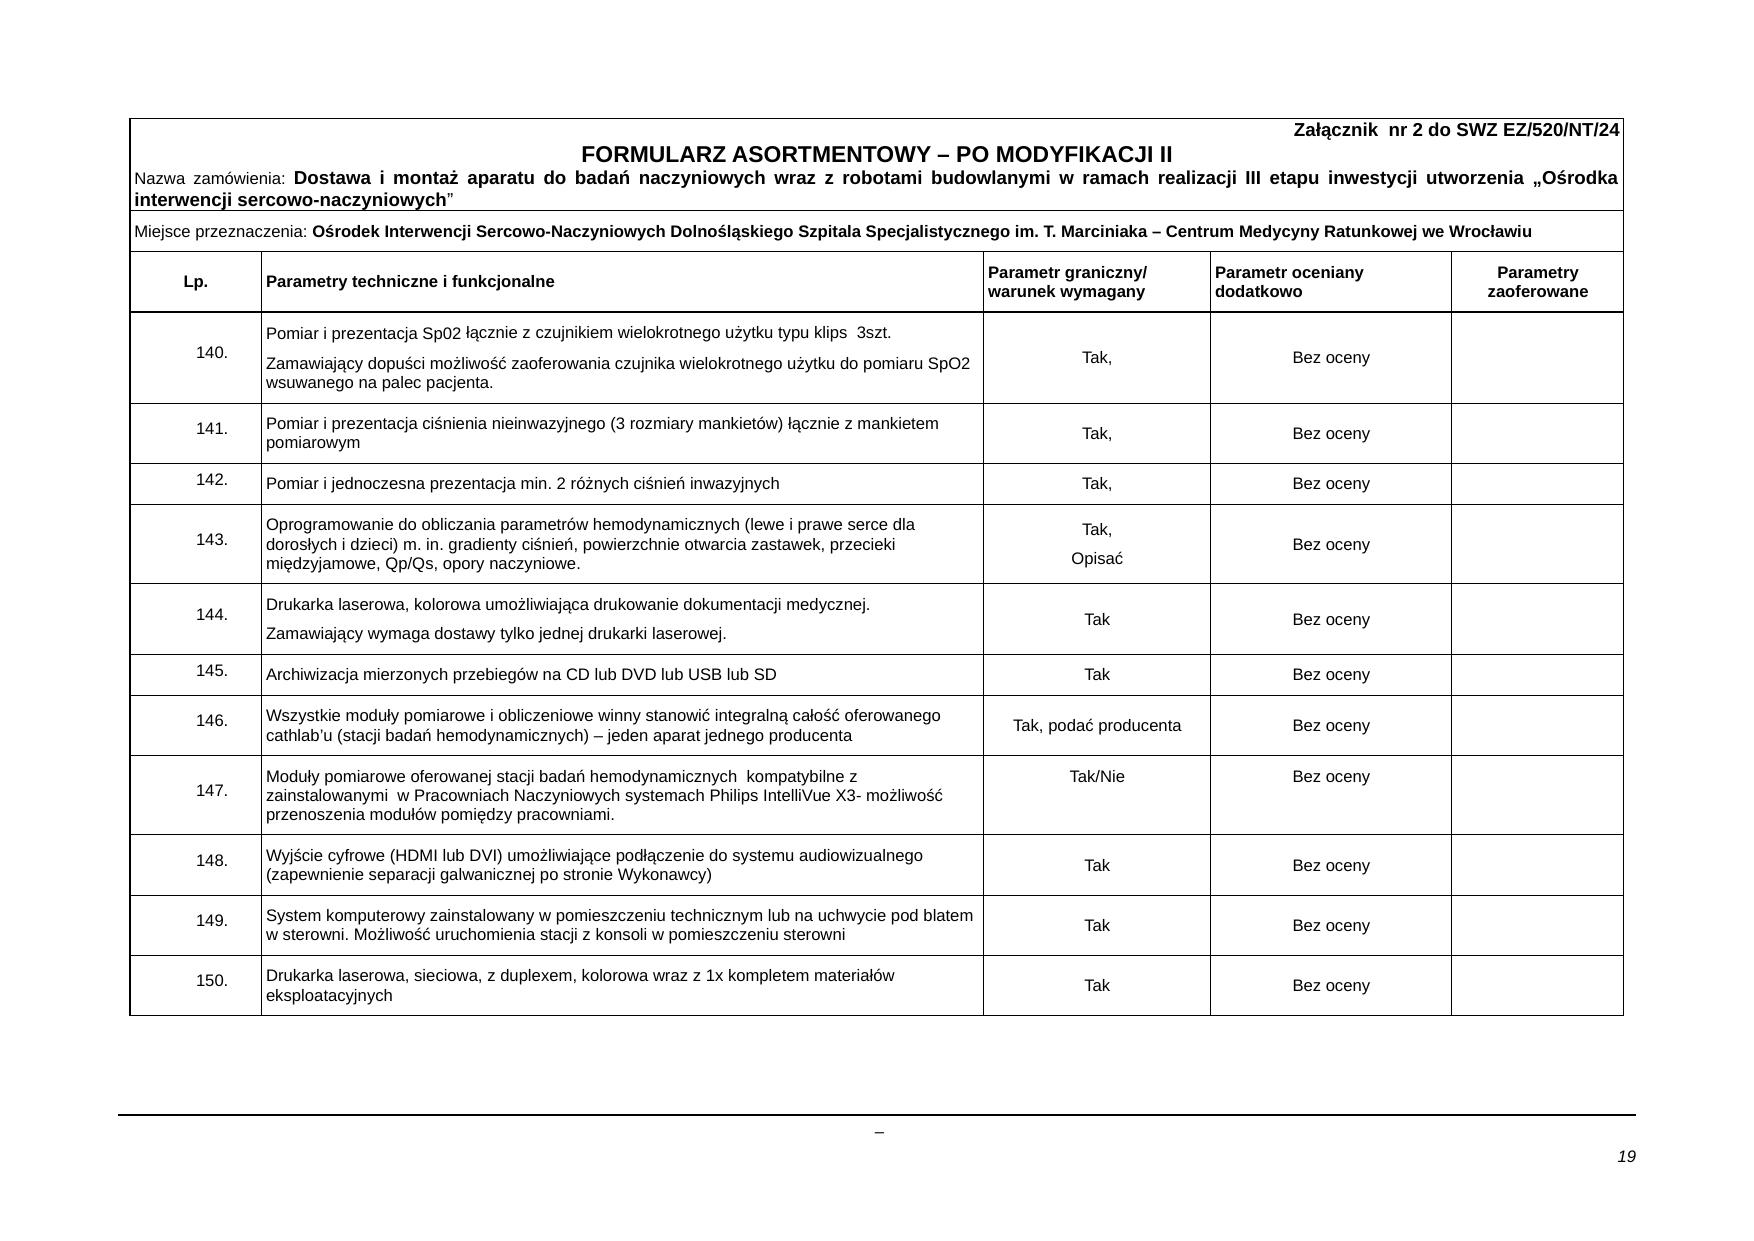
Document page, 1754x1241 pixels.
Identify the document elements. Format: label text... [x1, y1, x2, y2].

table_cell Bez oceny [1211, 696, 1451, 755]
table_cell Archiwizacja mierzonych przebiegów na CD lub DVD lub USB lub SD [262, 655, 983, 695]
table_cell Tak [984, 835, 1210, 894]
table_cell [131, 313, 261, 402]
table_cell [1452, 404, 1623, 463]
table_cell Bez oceny [1211, 505, 1451, 583]
table_cell Bez oceny [1211, 584, 1451, 654]
table_cell [1452, 956, 1623, 1015]
table_header Załącznik nr 2 do SWZ EZ/520/NT/24 FORMULARZ ASORTMENTOWY – PO MODYFIKACJI II Nazwa zamówienia: Dostawa i montaż aparatu do badań naczyniowych wraz z robotami budowlanymi w ramach realizacji III etapu inwestycji utworzenia „Ośrodka interwencji sercowo-naczyniowych” [131, 119, 1623, 210]
table_cell [1452, 896, 1623, 955]
table_cell Bez oceny [1211, 313, 1451, 402]
table_cell Pomiar i prezentacja Sp02 łącznie z czujnikiem wielokrotnego użytku typu klips 3szt. Zamawiający dopuści możliwość zaoferowania czujnika wielokrotnego użytku do pomiaru SpO2 wsuwanego na palec pacjenta. [262, 313, 983, 402]
table_cell Lp. [131, 252, 261, 311]
table_cell System komputerowy zainstalowany w pomieszczeniu technicznym lub na uchwycie pod blatem w sterowni. Możliwość uruchomienia stacji z konsoli w pomieszczeniu sterowni [262, 896, 983, 955]
table_cell Bez oceny [1211, 655, 1451, 695]
table_cell Bez oceny [1211, 464, 1451, 504]
table_cell [1452, 835, 1623, 894]
table_cell [1452, 464, 1623, 504]
table_cell [131, 835, 261, 894]
table_cell Parametry zaoferowane [1452, 252, 1623, 311]
table_cell Pomiar i prezentacja ciśnienia nieinwazyjnego (3 rozmiary mankietów) łącznie z mankietem pomiarowym [262, 404, 983, 463]
table_cell Bez oceny [1211, 896, 1451, 955]
table_cell [131, 505, 261, 583]
table_cell [1452, 313, 1623, 402]
table_cell Bez oceny [1211, 835, 1451, 894]
table_cell Wszystkie moduły pomiarowe i obliczeniowe winny stanowić integralną całość oferowanego cathlab’u (stacji badań hemodynamicznych) – jeden aparat jednego producenta [262, 696, 983, 755]
table_cell Bez oceny [1211, 404, 1451, 463]
table_cell [131, 655, 261, 695]
table_cell Bez oceny [1211, 756, 1451, 834]
table_cell [131, 956, 261, 1015]
table_cell Tak [984, 956, 1210, 1015]
table_cell Drukarka laserowa, kolorowa umożliwiająca drukowanie dokumentacji medycznej. Zamawiający wymaga dostawy tylko jednej drukarki laserowej. [262, 584, 983, 654]
table_cell [1452, 584, 1623, 654]
table_cell [1452, 756, 1623, 834]
table_cell Moduły pomiarowe oferowanej stacji badań hemodynamicznych kompatybilne z zainstalowanymi w Pracowniach Naczyniowych systemach Philips IntelliVue X3- możliwość przenoszenia modułów pomiędzy pracowniami. [262, 756, 983, 834]
table_cell [131, 464, 261, 504]
table_cell Pomiar i jednoczesna prezentacja min. 2 różnych ciśnień inwazyjnych [262, 464, 983, 504]
table_cell Bez oceny [1211, 956, 1451, 1015]
table_cell Tak/Nie [984, 756, 1210, 834]
table_cell Drukarka laserowa, sieciowa, z duplexem, kolorowa wraz z 1x kompletem materiałów eksploatacyjnych [262, 956, 983, 1015]
table_cell Tak [984, 584, 1210, 654]
table_cell [1452, 655, 1623, 695]
table_cell [131, 404, 261, 463]
table_cell Tak [984, 655, 1210, 695]
table_cell Tak, podać producenta [984, 696, 1210, 755]
table_cell [1452, 696, 1623, 755]
table_cell [131, 584, 261, 654]
table_cell Tak, [984, 313, 1210, 402]
table_cell Parametry techniczne i funkcjonalne [262, 252, 983, 311]
table_cell Wyjście cyfrowe (HDMI lub DVI) umożliwiające podłączenie do systemu audiowizualnego (zapewnienie separacji galwanicznej po stronie Wykonawcy) [262, 835, 983, 894]
table_cell Parametr oceniany dodatkowo [1211, 252, 1451, 311]
table_cell Parametr graniczny/ warunek wymagany [984, 252, 1210, 311]
table_cell [131, 756, 261, 834]
table_cell [131, 896, 261, 955]
table_cell [1452, 505, 1623, 583]
table_cell Tak [984, 896, 1210, 955]
table_cell Miejsce przeznaczenia: Ośrodek Interwencji Sercowo-Naczyniowych Dolnośląskiego Szpitala Specjalistycznego im. T. Marciniaka – Centrum Medycyny Ratunkowej we Wrocławiu [131, 211, 1623, 251]
table_cell Tak, [984, 404, 1210, 463]
table_cell Oprogramowanie do obliczania parametrów hemodynamicznych (lewe i prawe serce dla dorosłych i dzieci) m. in. gradienty ciśnień, powierzchnie otwarcia zastawek, przecieki międzyjamowe, Qp/Qs, opory naczyniowe. [262, 505, 983, 583]
table_cell Tak, [984, 464, 1210, 504]
table_cell Tak, Opisać [984, 505, 1210, 583]
table_cell [131, 696, 261, 755]
